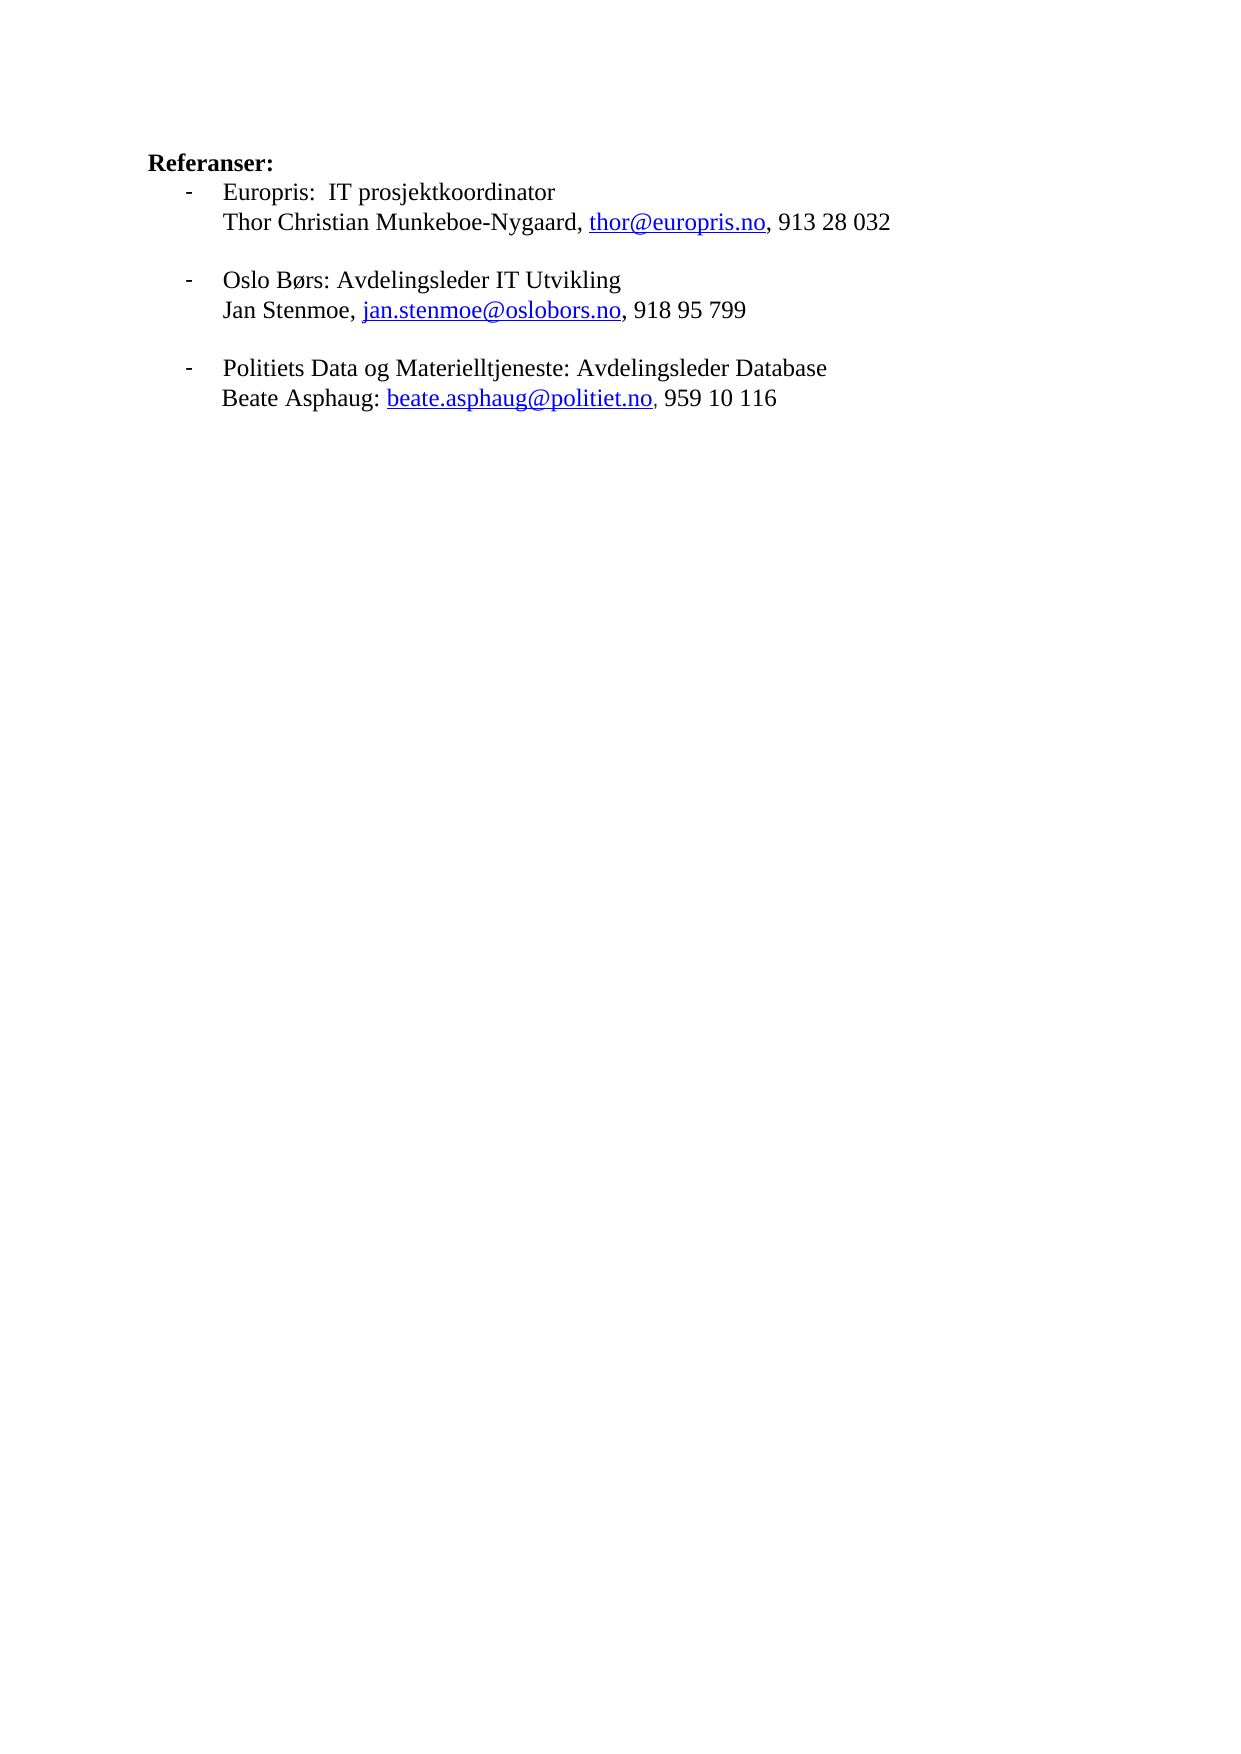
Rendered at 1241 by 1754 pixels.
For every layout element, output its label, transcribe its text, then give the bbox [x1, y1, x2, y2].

list Oslo Børs: Avdelingsleder IT Utvikling [185, 264, 1093, 295]
text Referanser: [148, 148, 1093, 176]
list Politiets Data og Materielltjeneste: Avdelingsleder Database [185, 352, 1093, 383]
text Jan Stenmoe, jan.stenmoe@oslobors.no, 918 95 799 [223, 295, 1093, 324]
text Thor Christian Munkeboe-Nygaard, thor@europris.no, 913 28 032 [223, 207, 1093, 236]
list Europris: IT prosjektkoordinator [185, 176, 1093, 207]
text Beate Asphaug: beate.asphaug@politiet.no, 959 10 116 [221, 383, 1093, 412]
